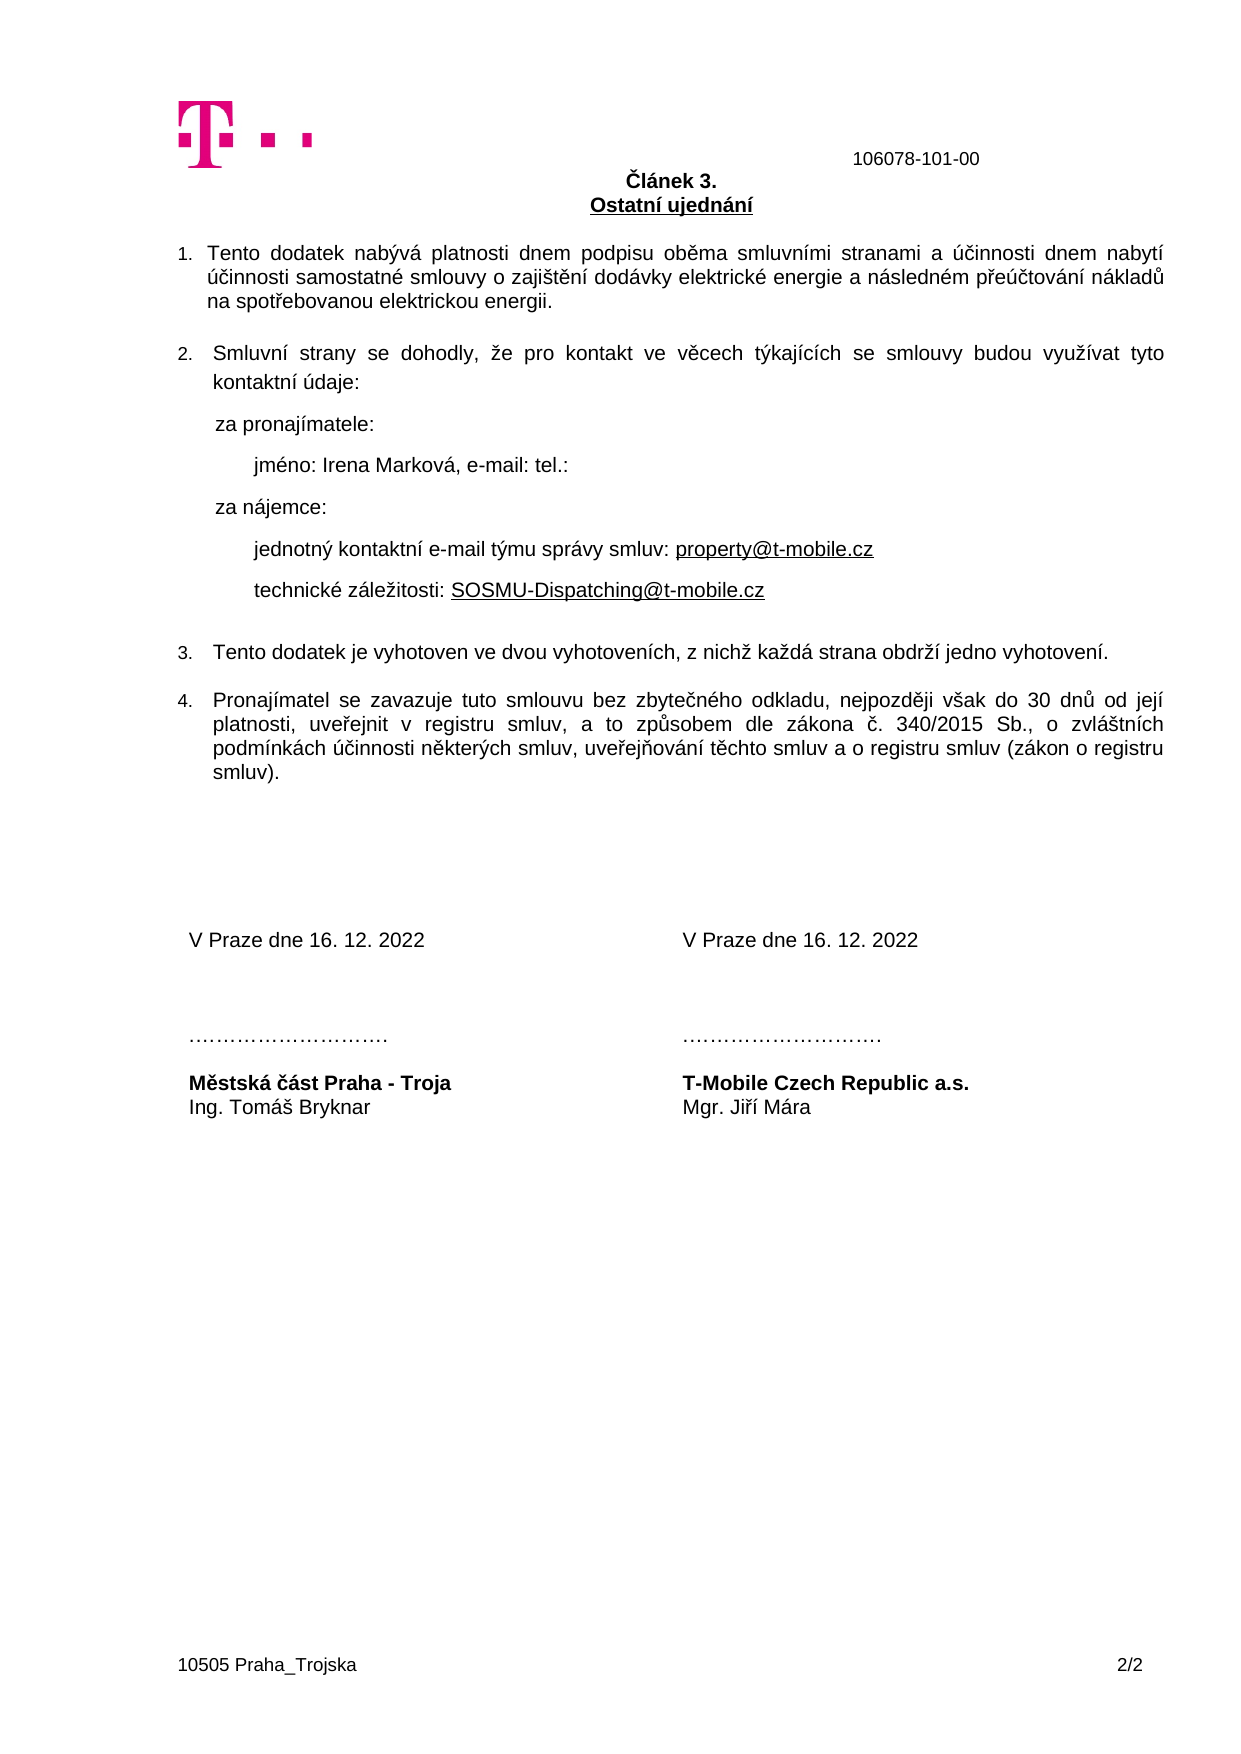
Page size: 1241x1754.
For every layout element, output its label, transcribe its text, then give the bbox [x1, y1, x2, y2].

list za nájemce: [215, 491, 1165, 520]
table_header V Praze dne 16. 12. 2022 [671, 928, 1165, 951]
list technické záležitosti: SOSMU-Dispatching@t-mobile.cz [254, 574, 1165, 603]
table_cell Městská část Praha - Troja Ing. Tomáš Bryknar [178, 1047, 671, 1169]
picture [177, 101, 312, 167]
table_cell T-Mobile Czech Republic a.s. Mgr. Jiří Mára [671, 1047, 1165, 1169]
text Článek 3. [177, 169, 1165, 193]
list Tento dodatek nabývá platnosti dnem podpisu oběma smluvními stranami a účinnosti dnem nabytí účinnosti samostatné smlouvy o zajištění dodávky elektrické energie a následném přeúčtování nákladů na spotřebovanou elektrickou energii. [177, 241, 1165, 313]
table_cell .………………………. [671, 951, 1165, 1047]
table_cell .………………………. [178, 951, 671, 1047]
list Smluvní strany se dohodly, že pro kontakt ve věcech týkajících se smlouvy budou využívat tyto kontaktní údaje: [177, 337, 1165, 395]
text Ostatní ujednání [177, 193, 1165, 217]
list jednotný kontaktní e-mail týmu správy smluv: property@t-mobile.cz [254, 533, 1165, 562]
list Tento dodatek je vyhotoven ve dvou vyhotoveních, z nichž každá strana obdrží jedno vyhotovení. [177, 640, 1165, 664]
list Pronajímatel se zavazuje tuto smlouvu bez zbytečného odkladu, nejpozději však do 30 dnů od její platnosti, uveřejnit v registru smluv, a to způsobem dle zákona č. 340/2015 Sb., o zvláštních podmínkách účinnosti některých smluv, uveřejňování těchto smluv a o registru smluv (zákon o registru smluv). [177, 688, 1165, 784]
list za pronajímatele: [215, 408, 1165, 437]
table_header V Praze dne 16. 12. 2022 [178, 928, 671, 951]
list jméno: Irena Marková, e-mail: tel.: [254, 449, 1165, 478]
